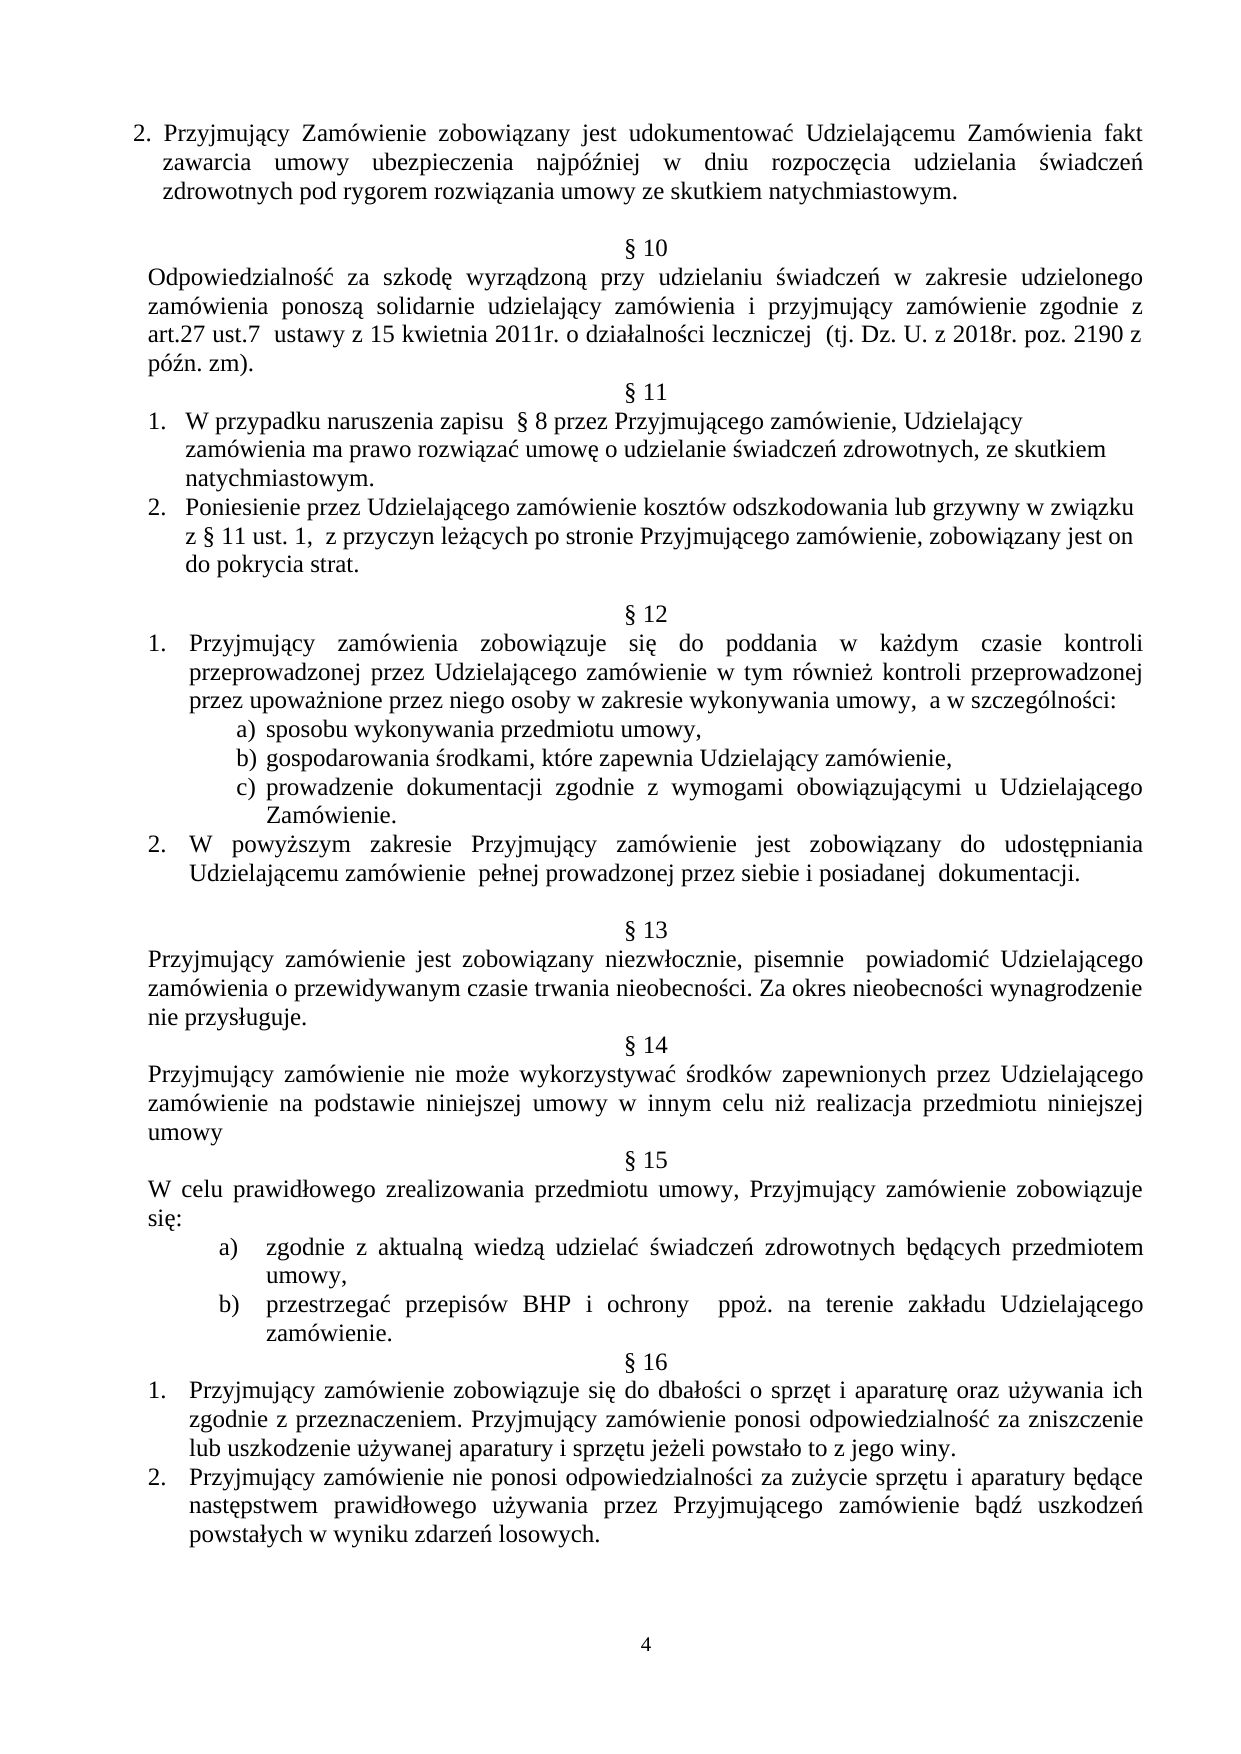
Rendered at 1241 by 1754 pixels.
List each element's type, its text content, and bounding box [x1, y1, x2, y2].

list Poniesienie przez Udzielającego zamówienie kosztów odszkodowania lub grzywny w związku z § 11 ust. 1, z przyczyn leżących po stronie Przyjmującego zamówienie, zobowiązany jest on do pokrycia strat. [148, 492, 1144, 578]
text § 11 [148, 377, 1144, 406]
list prowadzenie dokumentacji zgodnie z wymogami obowiązującymi u Udzielającego Zamówienie. [236, 772, 1144, 829]
list przestrzegać przepisów BHP i ochrony ppoż. na terenie zakładu Udzielającego zamówienie. [218, 1289, 1144, 1347]
text 2. Przyjmujący Zamówienie zobowiązany jest udokumentować Udzielającemu Zamówienia fakt zawarcia umowy ubezpieczenia najpóźniej w dniu rozpoczęcia udzielania świadczeń zdrowotnych pod rygorem rozwiązania umowy ze skutkiem natychmiastowym. [133, 118, 1144, 204]
text Przyjmujący zamówienie jest zobowiązany niezwłocznie, pisemnie powiadomić Udzielającego zamówienia o przewidywanym czasie trwania nieobecności. Za okres nieobecności wynagrodzenie nie przysługuje. [148, 944, 1144, 1030]
list W przypadku naruszenia zapisu § 8 przez Przyjmującego zamówienie, Udzielający zamówienia ma prawo rozwiązać umowę o udzielanie świadczeń zdrowotnych, ze skutkiem natychmiastowym. [148, 406, 1144, 492]
list gospodarowania środkami, które zapewnia Udzielający zamówienie, [236, 743, 1144, 772]
list sposobu wykonywania przedmiotu umowy, [236, 714, 1144, 743]
text Przyjmujący zamówienie nie może wykorzystywać środków zapewnionych przez Udzielającego zamówienie na podstawie niniejszej umowy w innym celu niż realizacja przedmiotu niniejszej umowy [148, 1059, 1144, 1145]
list Przyjmujący zamówienie nie ponosi odpowiedzialności za zużycie sprzętu i aparatury będące następstwem prawidłowego używania przez Przyjmującego zamówienie bądź uszkodzeń powstałych w wyniku zdarzeń losowych. [148, 1462, 1144, 1548]
list W powyższym zakresie Przyjmujący zamówienie jest zobowiązany do udostępniania Udzielającemu zamówienie pełnej prowadzonej przez siebie i posiadanej dokumentacji. [148, 829, 1144, 887]
text Odpowiedzialność za szkodę wyrządzoną przy udzielaniu świadczeń w zakresie udzielonego zamówienia ponoszą solidarnie udzielający zamówienia i przyjmujący zamówienie zgodnie z art.27 ust.7 ustawy z 15 kwietnia 2011r. o działalności leczniczej (tj. Dz. U. z 2018r. poz. 2190 z późn. zm). [148, 262, 1144, 377]
text § 16 [148, 1347, 1144, 1375]
text § 14 [148, 1030, 1144, 1059]
text W celu prawidłowego zrealizowania przedmiotu umowy, Przyjmujący zamówienie zobowiązuje się: [148, 1174, 1144, 1232]
list Przyjmujący zamówienia zobowiązuje się do poddania w każdym czasie kontroli przeprowadzonej przez Udzielającego zamówienie w tym również kontroli przeprowadzonej przez upoważnione przez niego osoby w zakresie wykonywania umowy, a w szczególności: [148, 628, 1144, 714]
text § 13 [148, 915, 1144, 944]
text § 12 [148, 599, 1144, 628]
text § 15 [148, 1145, 1144, 1174]
list zgodnie z aktualną wiedzą udzielać świadczeń zdrowotnych będących przedmiotem umowy, [218, 1232, 1144, 1289]
text § 10 [148, 233, 1144, 262]
list Przyjmujący zamówienie zobowiązuje się do dbałości o sprzęt i aparaturę oraz używania ich zgodnie z przeznaczeniem. Przyjmujący zamówienie ponosi odpowiedzialność za zniszczenie lub uszkodzenie używanej aparatury i sprzętu jeżeli powstało to z jego winy. [148, 1375, 1144, 1462]
